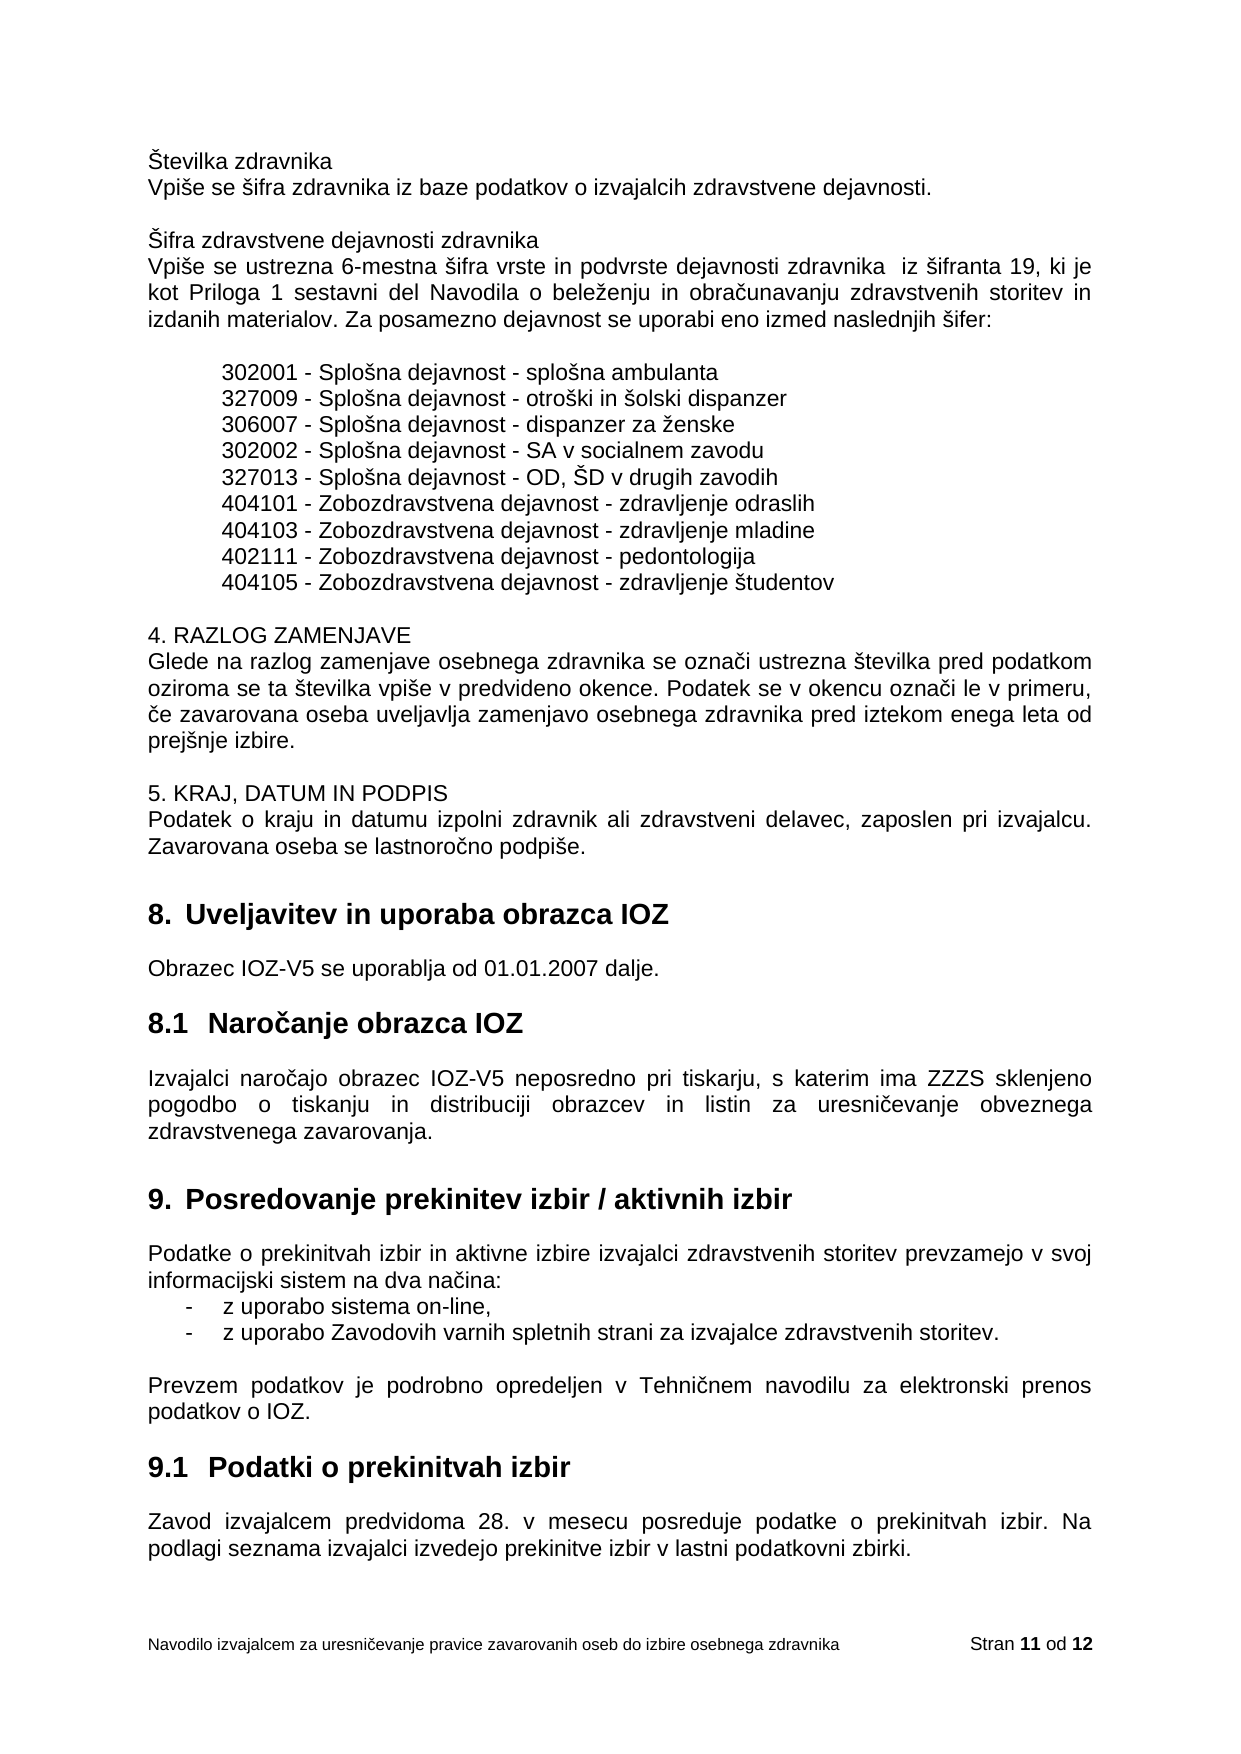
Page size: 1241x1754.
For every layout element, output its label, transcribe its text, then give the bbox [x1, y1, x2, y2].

subtitle Uveljavitev in uporaba obrazca IOZ [148, 897, 1093, 930]
text Zavod izvajalcem predvidoma 28. v mesecu posreduje podatke o prekinitvah izbir. Na podlagi seznama izvajalci izvedejo prekinitve izbir v lastni podatkovni zbirki. [148, 1508, 1093, 1561]
text 5. KRAJ, DATUM IN PODPIS [148, 780, 1093, 806]
text Obrazec IOZ-V5 se uporablja od 01.01.2007 dalje. [148, 955, 1093, 982]
list z uporabo sistema on-line, [185, 1293, 1093, 1319]
text Vpiše se ustrezna 6-mestna šifra vrste in podvrste dejavnosti zdravnika iz šifranta 19, ki je kot Priloga 1 sestavni del Navodila o beleženju in obračunavanju zdravstvenih storitev in izdanih materialov. Za posamezno dejavnost se uporabi eno izmed naslednjih šifer: [148, 253, 1093, 332]
text Izvajalci naročajo obrazec IOZ-V5 neposredno pri tiskarju, s katerim ima ZZZS sklenjeno pogodbo o tiskanju in distribuciji obrazcev in listin za uresničevanje obveznega zdravstvenega zavarovanja. [148, 1065, 1093, 1144]
subtitle Podatki o prekinitvah izbir [148, 1450, 1093, 1483]
text Vpiše se šifra zdravnika iz baze podatkov o izvajalcih zdravstvene dejavnosti. [148, 174, 1093, 200]
text 402111 - Zobozdravstvena dejavnost - pedontologija [221, 543, 1093, 569]
list z uporabo Zavodovih varnih spletnih strani za izvajalce zdravstvenih storitev. [185, 1319, 1093, 1346]
text 306007 - Splošna dejavnost - dispanzer za ženske [221, 411, 1093, 437]
text 4. RAZLOG ZAMENJAVE [148, 622, 1093, 648]
subtitle Naročanje obrazca IOZ [148, 1007, 1093, 1040]
text Prevzem podatkov je podrobno opredeljen v Tehničnem navodilu za elektronski prenos podatkov o IOZ. [148, 1372, 1093, 1425]
text 327009 - Splošna dejavnost - otroški in šolski dispanzer [221, 385, 1093, 411]
text 404101 - Zobozdravstvena dejavnost - zdravljenje odraslih [221, 490, 1093, 517]
text Podatek o kraju in datumu izpolni zdravnik ali zdravstveni delavec, zaposlen pri izvajalcu. Zavarovana oseba se lastnoročno podpiše. [148, 806, 1093, 859]
text 327013 - Splošna dejavnost - OD, ŠD v drugih zavodih [221, 464, 1093, 490]
text 302001 - Splošna dejavnost - splošna ambulanta [221, 358, 1093, 385]
text 404105 - Zobozdravstvena dejavnost - zdravljenje študentov [221, 569, 1093, 596]
text Podatke o prekinitvah izbir in aktivne izbire izvajalci zdravstvenih storitev prevzamejo v svoj informacijski sistem na dva načina: [148, 1240, 1093, 1293]
text Glede na razlog zamenjave osebnega zdravnika se označi ustrezna številka pred podatkom oziroma se ta številka vpiše v predvideno okence. Podatek se v okencu označi le v primeru, če zavarovana oseba uveljavlja zamenjavo osebnega zdravnika pred iztekom enega leta od prejšnje izbire. [148, 648, 1093, 754]
text Številka zdravnika [148, 148, 1093, 174]
text 302002 - Splošna dejavnost - SA v socialnem zavodu [221, 437, 1093, 464]
text 404103 - Zobozdravstvena dejavnost - zdravljenje mladine [221, 517, 1093, 543]
subtitle Posredovanje prekinitev izbir / aktivnih izbir [148, 1182, 1093, 1215]
text Šifra zdravstvene dejavnosti zdravnika [148, 227, 1093, 253]
